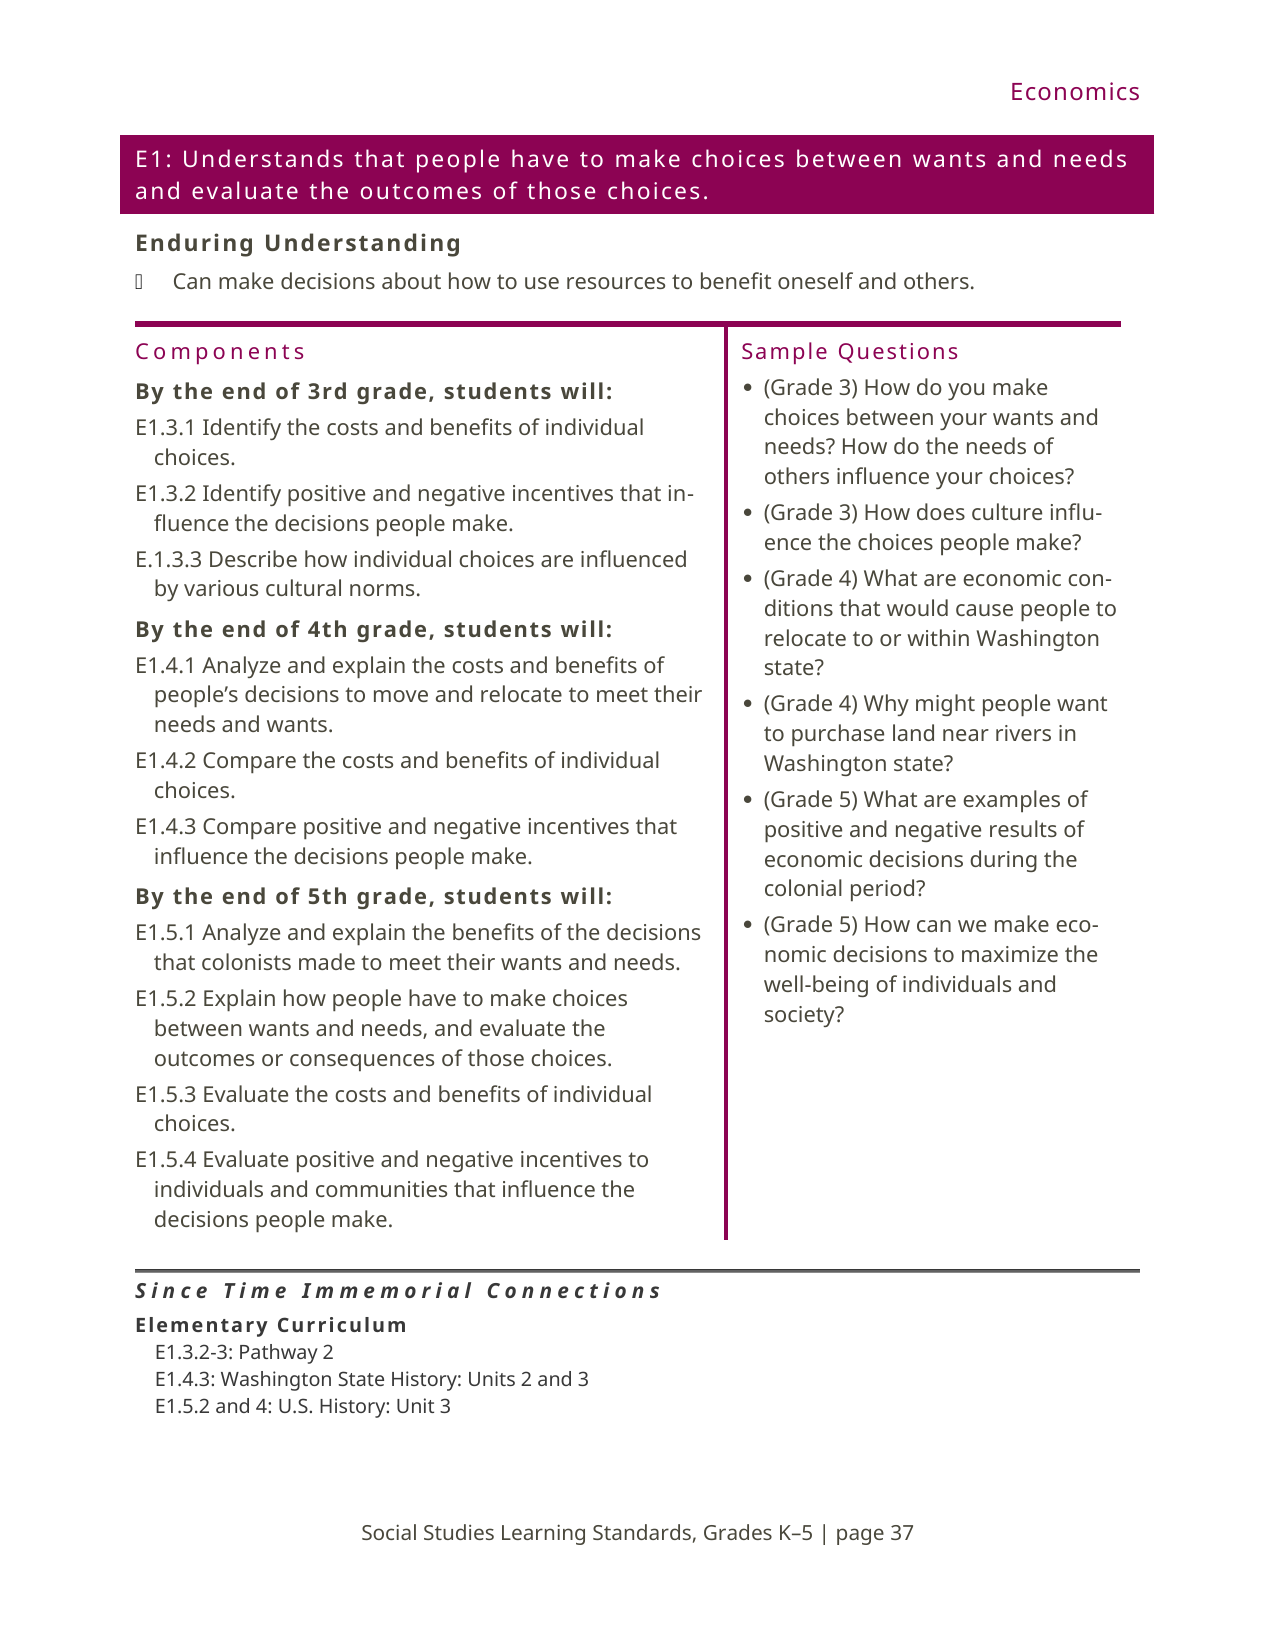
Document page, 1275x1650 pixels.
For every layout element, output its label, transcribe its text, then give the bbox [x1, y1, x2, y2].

table_cell (Grade 3) How do you make choices between your wants and needs? How do the needs of others influence your choices? (Grade 3) How does culture influence the choices people make? (Grade 4) What are economic conditions that would cause people to relocate to or within Washington state? (Grade 4) Why might people want to purchase land near rivers in Washington state? (Grade 5) What are examples of positive and negative results of economic decisions during the colonial period? (Grade 5) How can we make economic decisions to maximize the well-being of individuals and society? [728, 365, 1121, 1240]
subtitle Enduring Understanding [135, 227, 1140, 258]
table_header Sample Questions [728, 327, 1121, 365]
text Can make decisions about how to use resources to benefit oneself and others. [135, 266, 1140, 296]
text E1.5.2 and 4: U.S. History: Unit 3 [154, 1392, 1140, 1419]
subtitle Elementary Curriculum [135, 1311, 1140, 1338]
text E1.4.3: Washington State History: Units 2 and 3 [154, 1365, 1140, 1392]
table_header Components [135, 327, 724, 365]
subtitle Since Time Immemorial Connections [135, 1273, 1140, 1305]
text E1: Understands that people have to make choices between wants and needs and evaluate the outcomes of those choices. [127, 141, 1148, 208]
text E1.3.2-3: Pathway 2 [154, 1338, 1140, 1365]
table_cell By the end of 3rd grade, students will: E1.3.1 Identify the costs and benefits of individual choices. E1.3.2 Identify positive and negative incentives that influence the decisions people make. E.1.3.3 Describe how individual choices are influenced by various cultural norms. By the end of 4th grade, students will: E1.4.1 Analyze and explain the costs and benefits of people’s decisions to move and relocate to meet their needs and wants. E1.4.2 Compare the costs and benefits of individual choices. E1.4.3 Compare positive and negative incentives that influence the decisions people make. By the end of 5th grade, students will: E1.5.1 Analyze and explain the benefits of the decisions that colonists made to meet their wants and needs. E1.5.2 Explain how people have to make choices between wants and needs, and evaluate the outcomes or consequences of those choices. E1.5.3 Evaluate the costs and benefits of individual choices. E1.5.4 Evaluate positive and negative incentives to individuals and communities that influence the decisions people make. [135, 365, 724, 1240]
